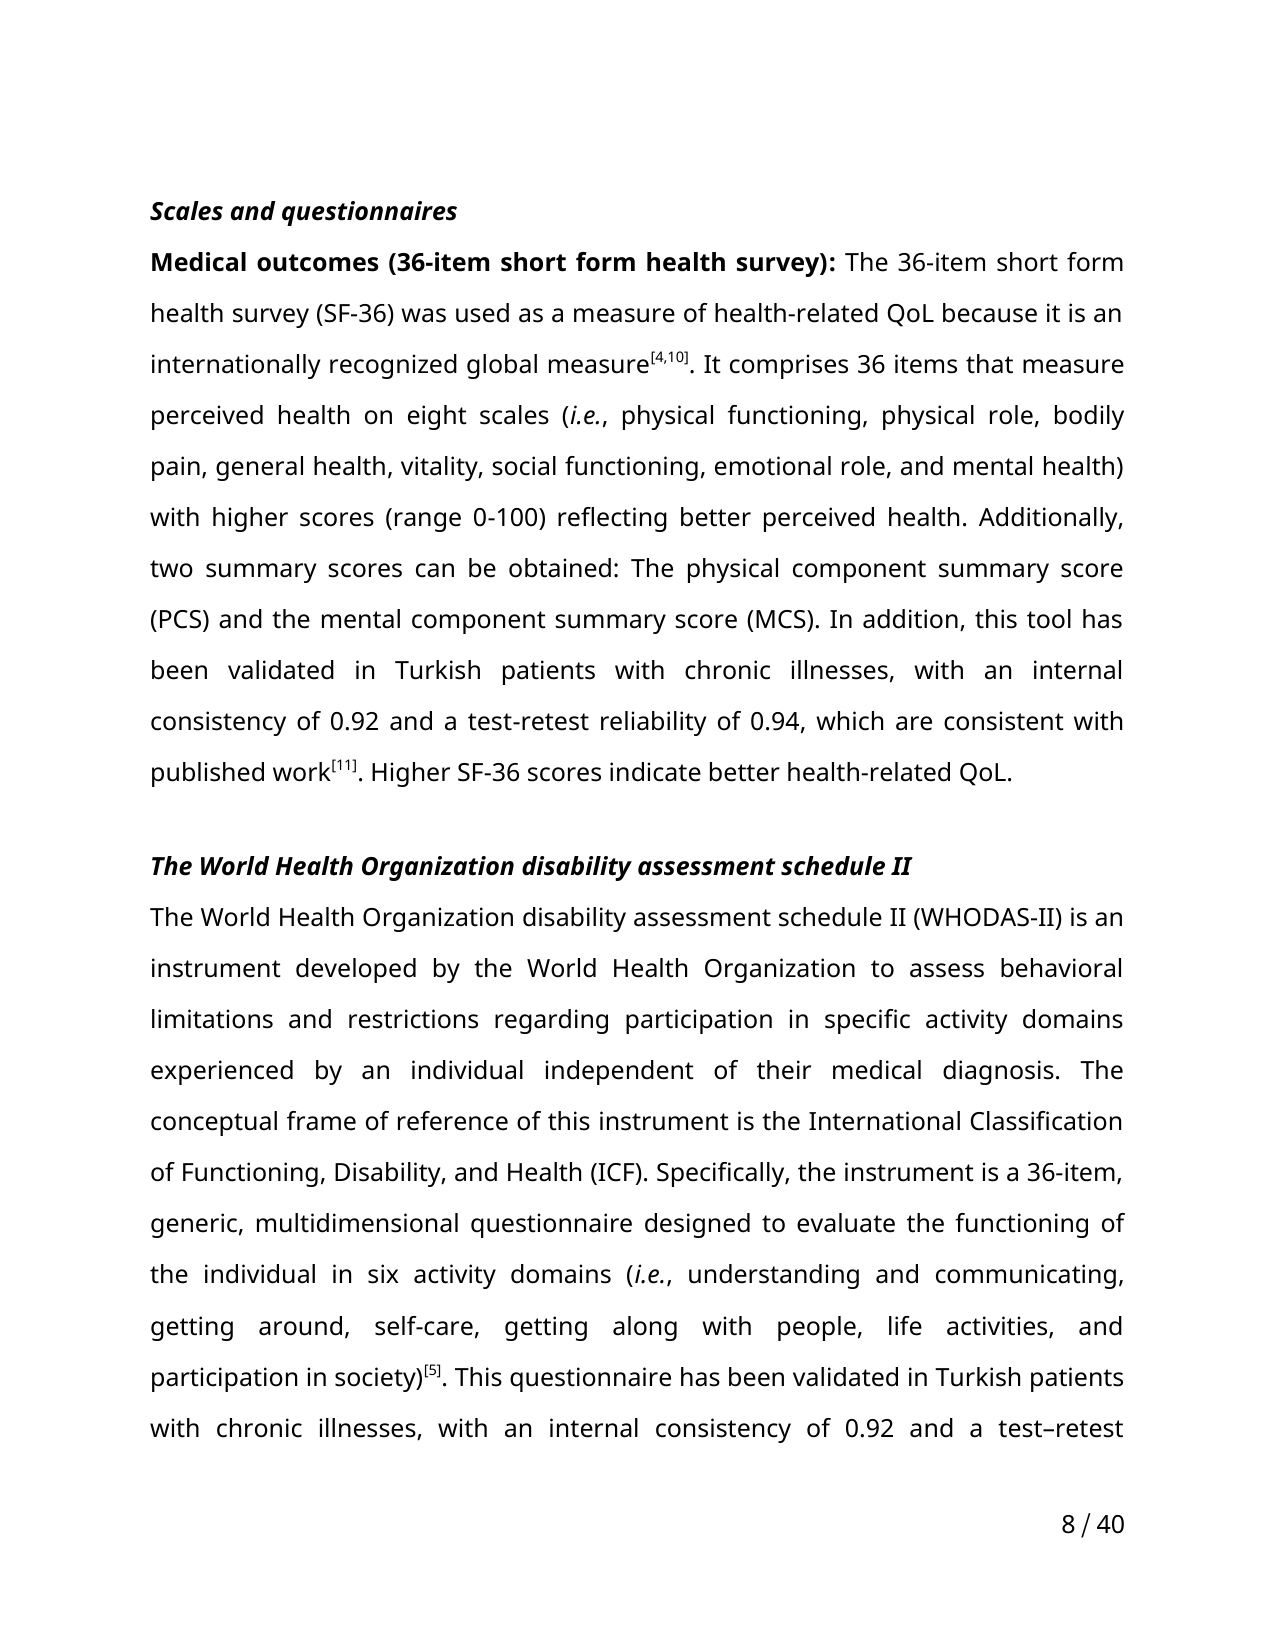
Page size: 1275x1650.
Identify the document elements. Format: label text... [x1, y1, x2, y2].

text The World Health Organization disability assessment schedule II [150, 849, 1125, 883]
text Scales and questionnaires [150, 193, 1125, 227]
text Medical outcomes (36-item short form health survey): The 36-item short form health survey (SF-36) was used as a measure of health-related QoL because it is an internationally recognized global measure[4,10]. It comprises 36 items that measure perceived health on eight scales (i.e., physical functioning, physical role, bodily pain, general health, vitality, social functioning, emotional role, and mental health) with higher scores (range 0-100) reflecting better perceived health. Additionally, two summary scores can be obtained: The physical component summary score (PCS) and the mental component summary score (MCS). In addition, this tool has been validated in Turkish patients with chronic illnesses, with an internal consistency of 0.92 and a test-retest reliability of 0.94, which are consistent with published work[11]. Higher SF-36 scores indicate better health-related QoL. [150, 244, 1125, 789]
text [150, 900, 1125, 1444]
